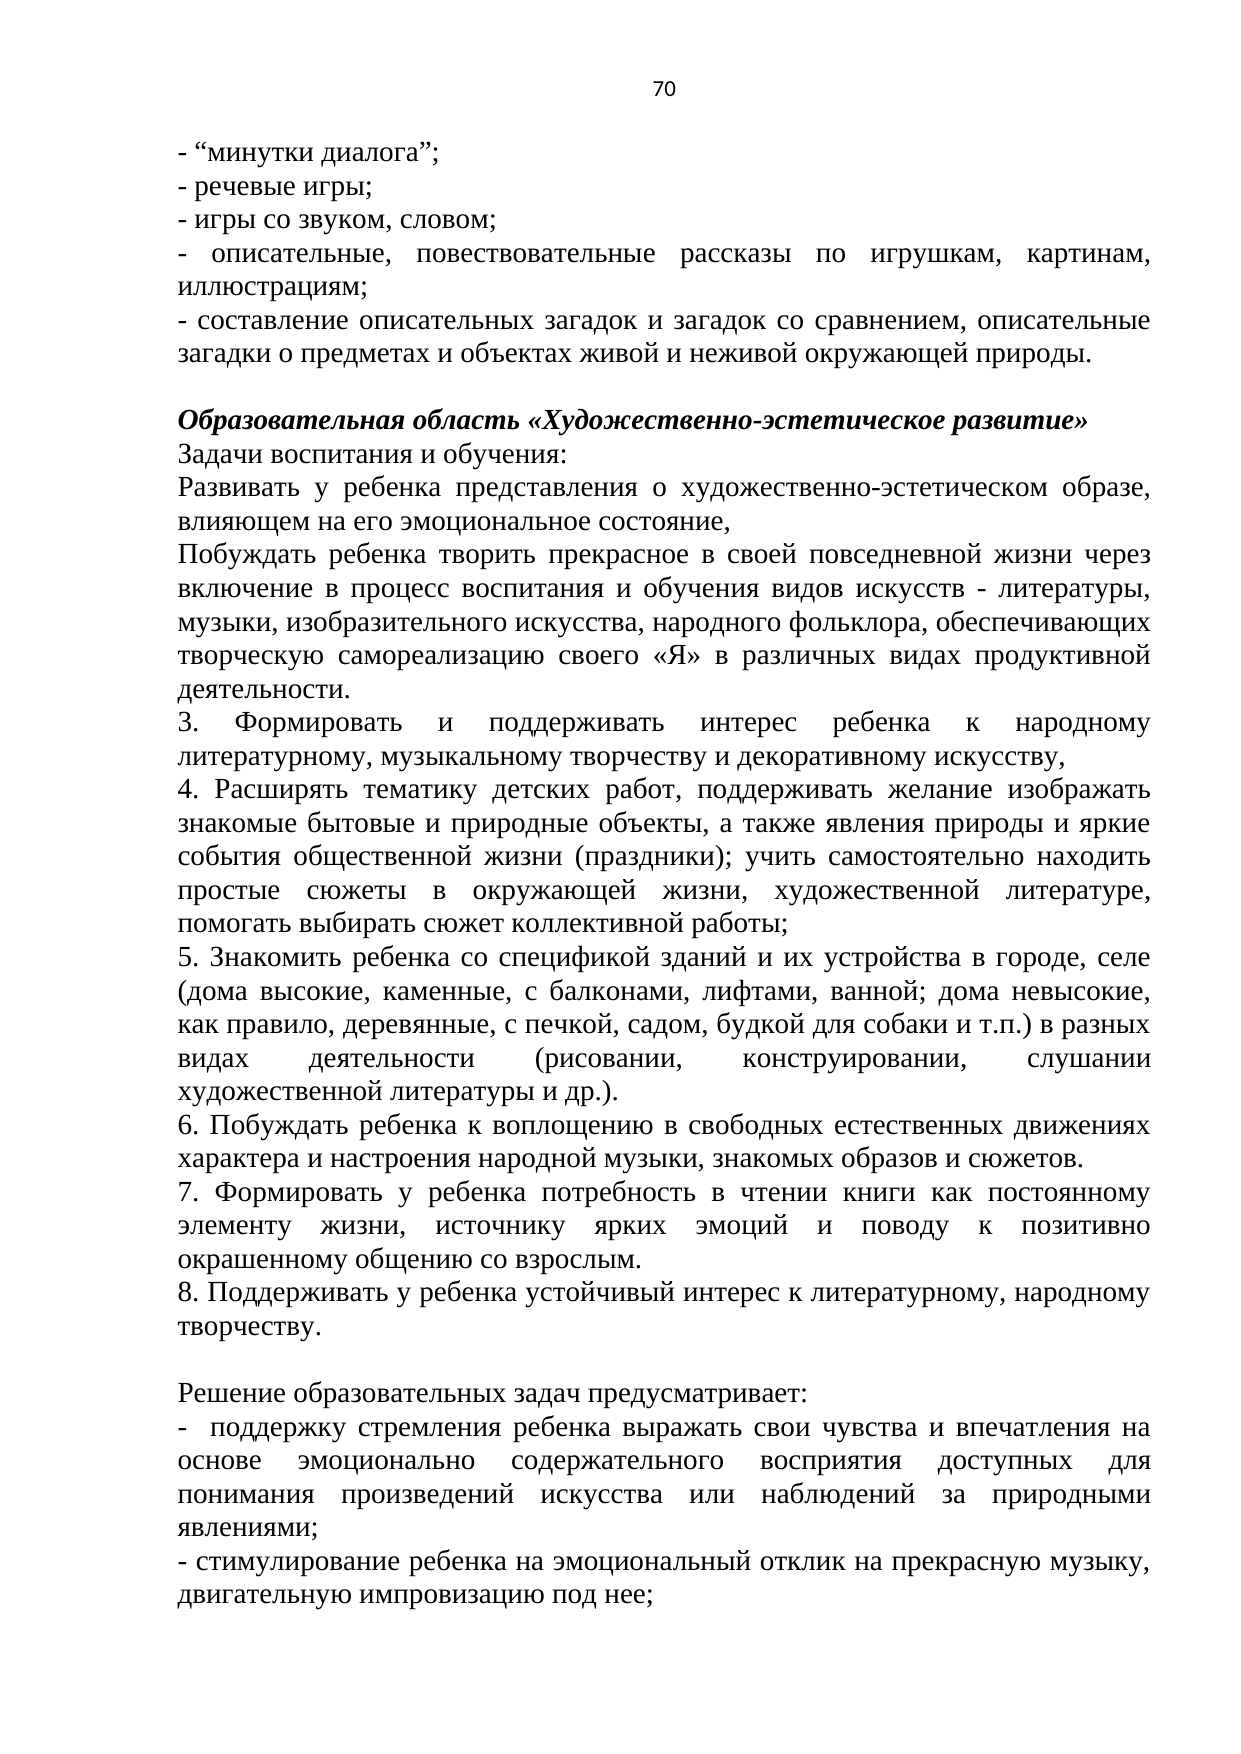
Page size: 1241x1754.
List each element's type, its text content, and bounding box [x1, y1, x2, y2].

text - поддержку стремления ребенка выражать свои чувства и впечатления на основе эмоционально содержательного восприятия доступных для понимания произведений искусства или наблюдений за природными явлениями; [177, 1409, 1152, 1543]
text 6. Побуждать ребенка к воплощению в свободных естественных движениях характера и настроения народной музыки, знакомых образов и сюжетов. [177, 1107, 1152, 1174]
text Побуждать ребенка творить прекрасное в своей повседневной жизни через включение в процесс воспитания и обучения видов искусств - литературы, музыки, изобразительного искусства, народного фольклора, обеспечивающих творческую самореализацию своего «Я» в различных видах продуктивной деятельности. [177, 537, 1152, 704]
text - стимулирование ребенка на эмоциональный отклик на прекрасную музыку, двигательную импровизацию под нее; [177, 1543, 1152, 1610]
text 7. Формировать у ребенка потребность в чтении книги как постоянному элементу жизни, источнику ярких эмоций и поводу к позитивно окрашенному общению со взрослым. [177, 1174, 1152, 1274]
text 3. Формировать и поддерживать интерес ребенка к народному литературному, музыкальному творчеству и декоративному искусству, [177, 704, 1152, 771]
text 4. Расширять тематику детских работ, поддерживать желание изображать знакомые бытовые и природные объекты, а также явления природы и яркие события общественной жизни (праздники); учить самостоятельно находить простые сюжеты в окружающей жизни, художественной литературе, помогать выбирать сюжет коллективной работы; [177, 771, 1152, 939]
text - составление описательных загадок и загадок со сравнением, описательные загадки о предметах и объектах живой и неживой окружающей природы. [177, 302, 1152, 369]
text Развивать у ребенка представления о художественно-эстетическом образе, влияющем на его эмоциональное состояние, [177, 469, 1152, 537]
text Образовательная область «Художественно-эстетическое развитие» [177, 402, 1152, 436]
text - “минутки диалога”; [177, 134, 1152, 168]
text - речевые игры; [177, 168, 1152, 201]
text - игры со звуком, словом; [177, 201, 1152, 235]
text 5. Знакомить ребенка со спецификой зданий и их устройства в городе, селе (дома высокие, каменные, с балконами, лифтами, ванной; дома невысокие, как правило, деревянные, с печкой, садом, будкой для собаки и т.п.) в разных видах деятельности (рисовании, конструировании, слушании художественной литературы и др.). [177, 939, 1152, 1107]
text 8. Поддерживать у ребенка устойчивый интерес к литературному, народному творчеству. [177, 1274, 1152, 1342]
text Задачи воспитания и обучения: [177, 436, 1152, 469]
text Решение образовательных задач предусматривает: [177, 1375, 1152, 1409]
text - описательные, повествовательные рассказы по игрушкам, картинам, иллюстрациям; [177, 235, 1152, 302]
